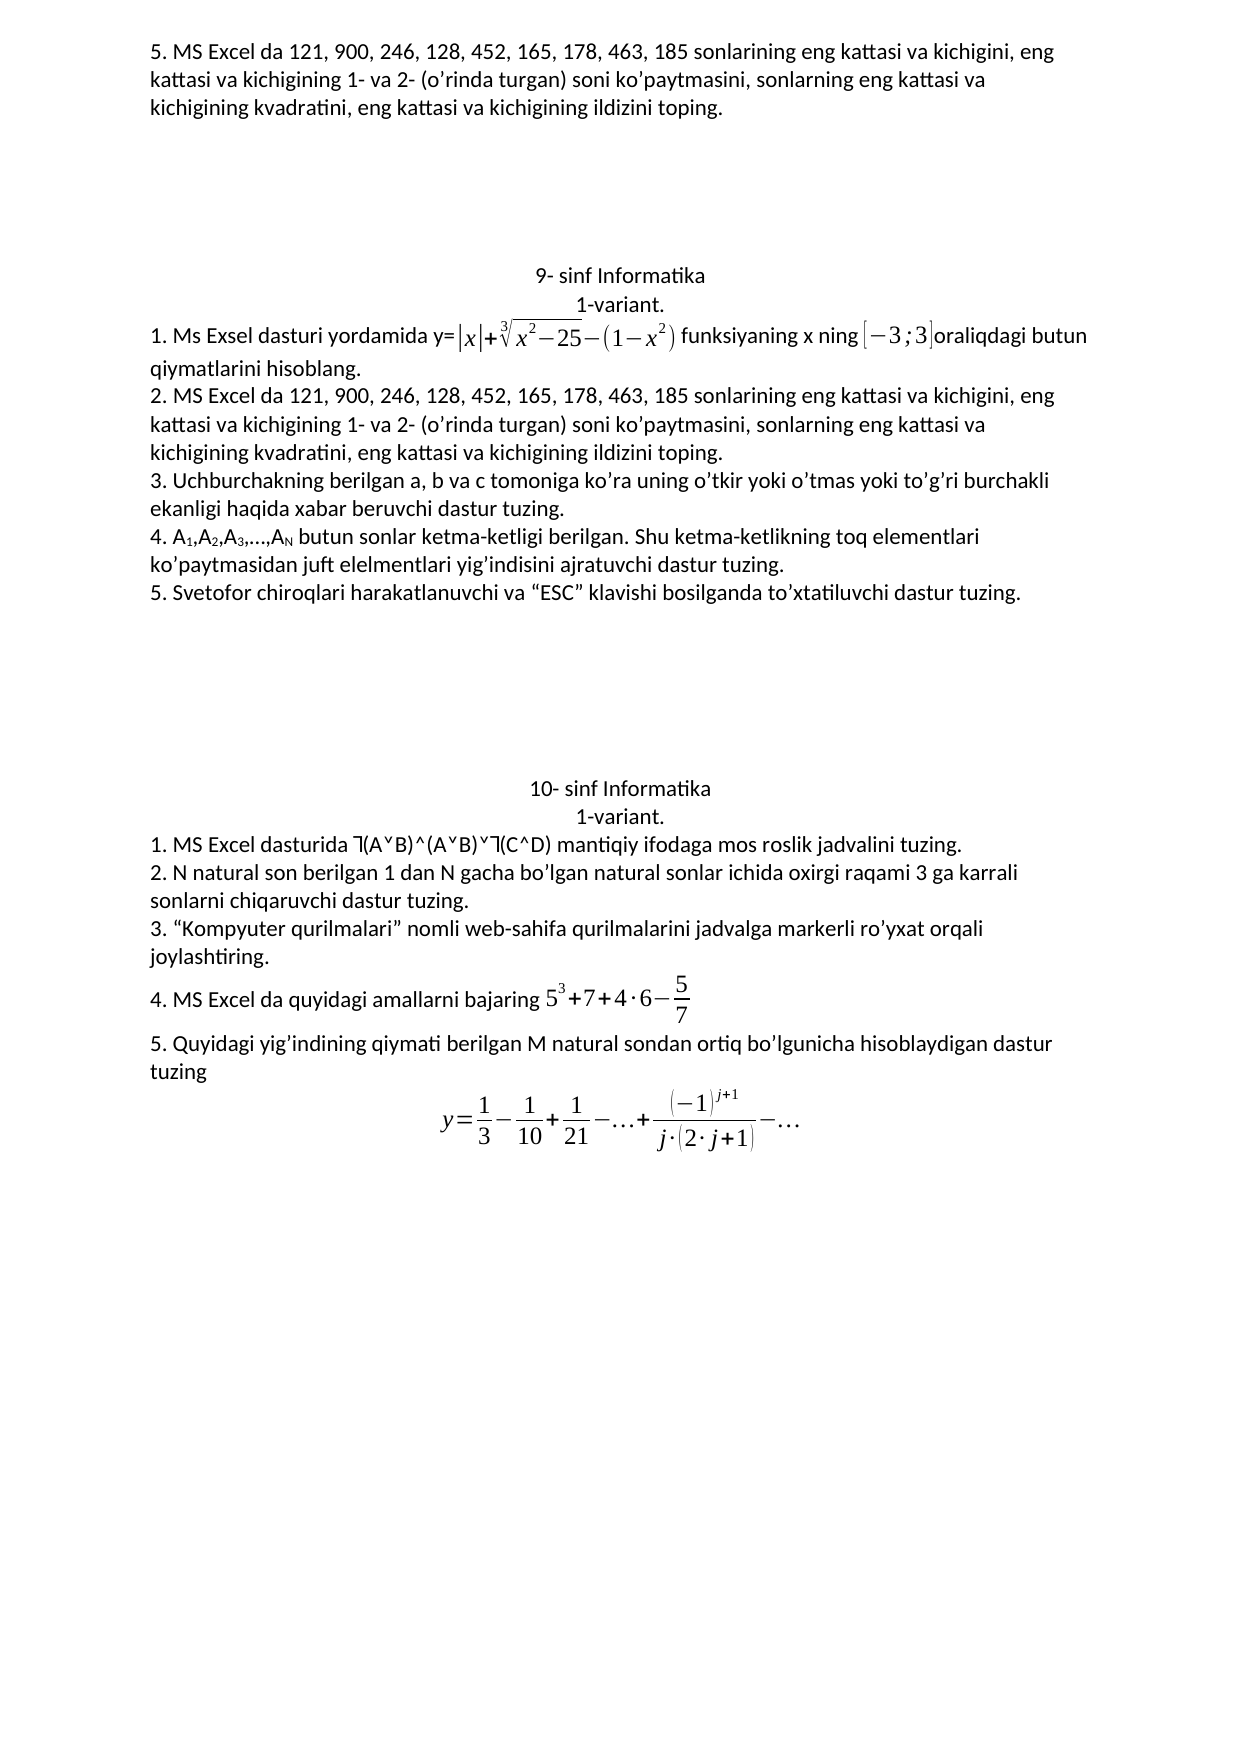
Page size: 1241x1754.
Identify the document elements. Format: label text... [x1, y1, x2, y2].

text 2. N natural son berilgan 1 dan N gacha bo’lgan natural sonlar ichida oxirgi raqami 3 ga karrali sonlarni chiqaruvchi dastur tuzing. [150, 858, 1090, 914]
text 4. MS Excel da quyidagi amallarni bajaring [150, 970, 1090, 1029]
text 2. MS Excel da 121, 900, 246, 128, 452, 165, 178, 463, 185 sonlarining eng kattasi va kichigini, eng kattasi va kichigining 1- va 2- (o’rinda turgan) soni ko’paytmasini, sonlarning eng kattasi va kichigining kvadratini, eng kattasi va kichigining ildizini toping. [150, 382, 1090, 466]
text 1-variant. [150, 802, 1090, 830]
text 1. MS Excel dasturida ˥(A˅B)˄(A˅B)˅˥(C˄D) mantiqiy ifodaga mos roslik jadvalini tuzing. [150, 830, 1090, 858]
text 5. MS Excel da 121, 900, 246, 128, 452, 165, 178, 463, 185 sonlarining eng kattasi va kichigini, eng kattasi va kichigining 1- va 2- (o’rinda turgan) soni ko’paytmasini, sonlarning eng kattasi va kichigining kvadratini, eng kattasi va kichigining ildizini toping. [150, 37, 1090, 122]
text 1-variant. [150, 290, 1090, 318]
text 4. A1,A2,A3,…,AN butun sonlar ketma-ketligi berilgan. Shu ketma-ketlikning toq elementlari ko’paytmasidan juft elelmentlari yig’indisini ajratuvchi dastur tuzing. [150, 522, 1090, 578]
text 9- sinf Informatika [150, 262, 1090, 290]
text 1. Ms Exsel dasturi yordamida y= funksiyaning x ning oraliqdagi butun qiymatlarini hisoblang. [150, 318, 1090, 382]
text 3. “Kompyuter qurilmalari” nomli web-sahifa qurilmalarini jadvalga markerli ro’yxat orqali joylashtiring. [150, 914, 1090, 970]
text 5. Svetofor chiroqlari harakatlanuvchi va “ESC” klavishi bosilganda to’xtatiluvchi dastur tuzing. [150, 578, 1090, 606]
text 3. Uchburchakning berilgan a, b va c tomoniga ko’ra uning o’tkir yoki o’tmas yoki to’g’ri burchakli ekanligi haqida xabar beruvchi dastur tuzing. [150, 466, 1090, 522]
text 10- sinf Informatika [150, 774, 1090, 802]
text 5. Quyidagi yig’indining qiymati berilgan M natural sondan ortiq bo’lgunicha hisoblaydigan dastur tuzing [150, 1029, 1090, 1085]
